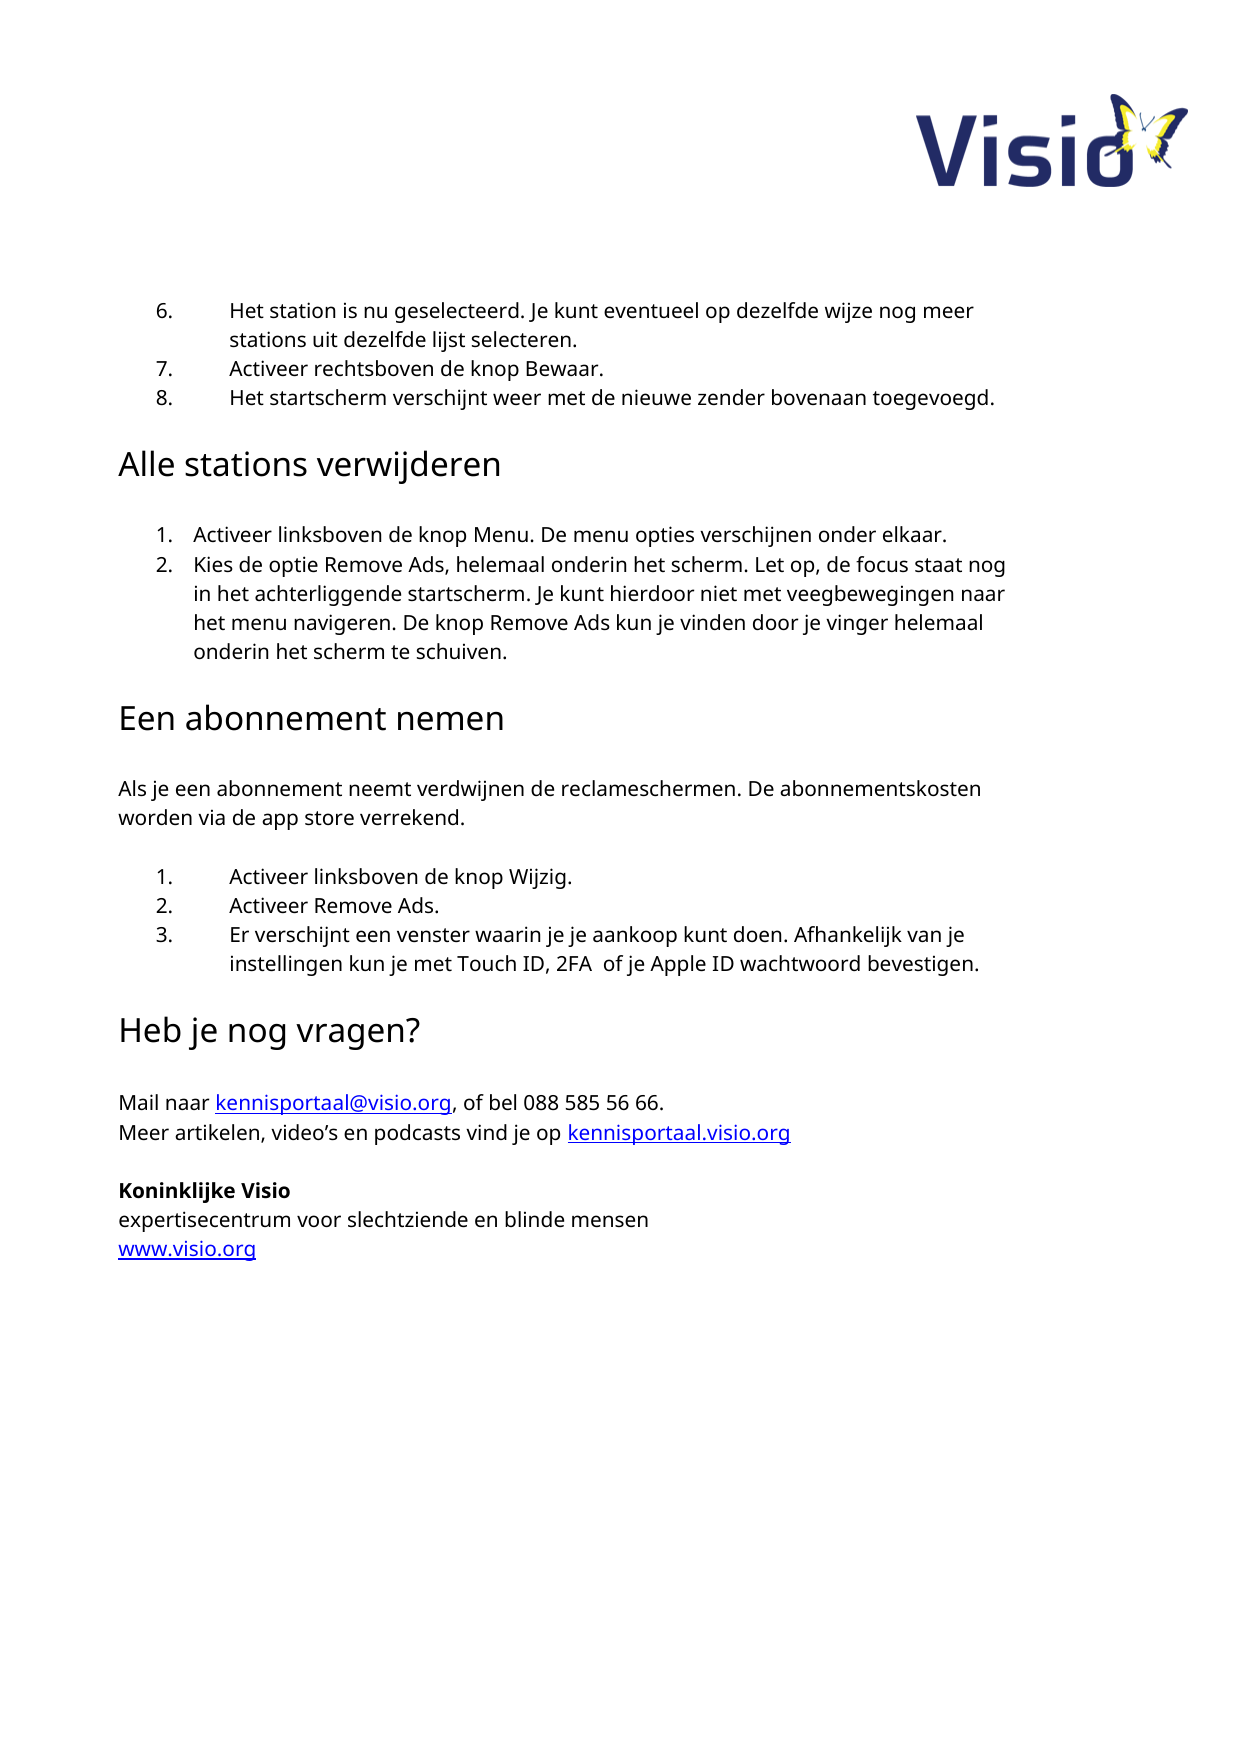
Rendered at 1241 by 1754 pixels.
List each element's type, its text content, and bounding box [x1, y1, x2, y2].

text Mail naar kennisportaal@visio.org, of bel 088 585 56 66. [118, 1086, 1016, 1117]
list Activeer Remove Ads. [156, 890, 1016, 919]
list Kies de optie Remove Ads, helemaal onderin het scherm. Let op, de focus staat nog in het achterliggende startscherm. Je kunt hierdoor niet met veegbewegingen naar het menu navigeren. De knop Remove Ads kun je vinden door je vinger helemaal onderin het scherm te schuiven. [156, 549, 1016, 666]
text Koninklijke Visio [118, 1175, 1016, 1204]
list Activeer linksboven de knop Menu. De menu opties verschijnen onder elkaar. [156, 520, 1016, 549]
list Het startscherm verschijnt weer met de nieuwe zender bovenaan toegevoegd. [156, 383, 1016, 412]
subtitle Heb je nog vragen? [118, 1007, 1016, 1052]
subtitle Een abonnement nemen [118, 695, 1016, 740]
text www.visio.org [118, 1234, 1016, 1263]
subtitle Alle stations verwijderen [118, 441, 1016, 487]
list Er verschijnt een venster waarin je je aankoop kunt doen. Afhankelijk van je instellingen kun je met Touch ID, 2FA of je Apple ID wachtwoord bevestigen. [156, 919, 1016, 978]
text expertisecentrum voor slechtziende en blinde mensen [118, 1204, 1016, 1234]
list Activeer rechtsboven de knop Bewaar. [156, 354, 1016, 383]
text Meer artikelen, video’s en podcasts vind je op kennisportaal.visio.org [118, 1117, 1016, 1146]
picture [904, 89, 1199, 190]
list Activeer linksboven de knop Wijzig. [156, 861, 1016, 890]
list Het station is nu geselecteerd. Je kunt eventueel op dezelfde wijze nog meer stations uit dezelfde lijst selecteren. [156, 295, 1016, 354]
text Als je een abonnement neemt verdwijnen de reclameschermen. De abonnementskosten worden via de app store verrekend. [118, 774, 1016, 832]
